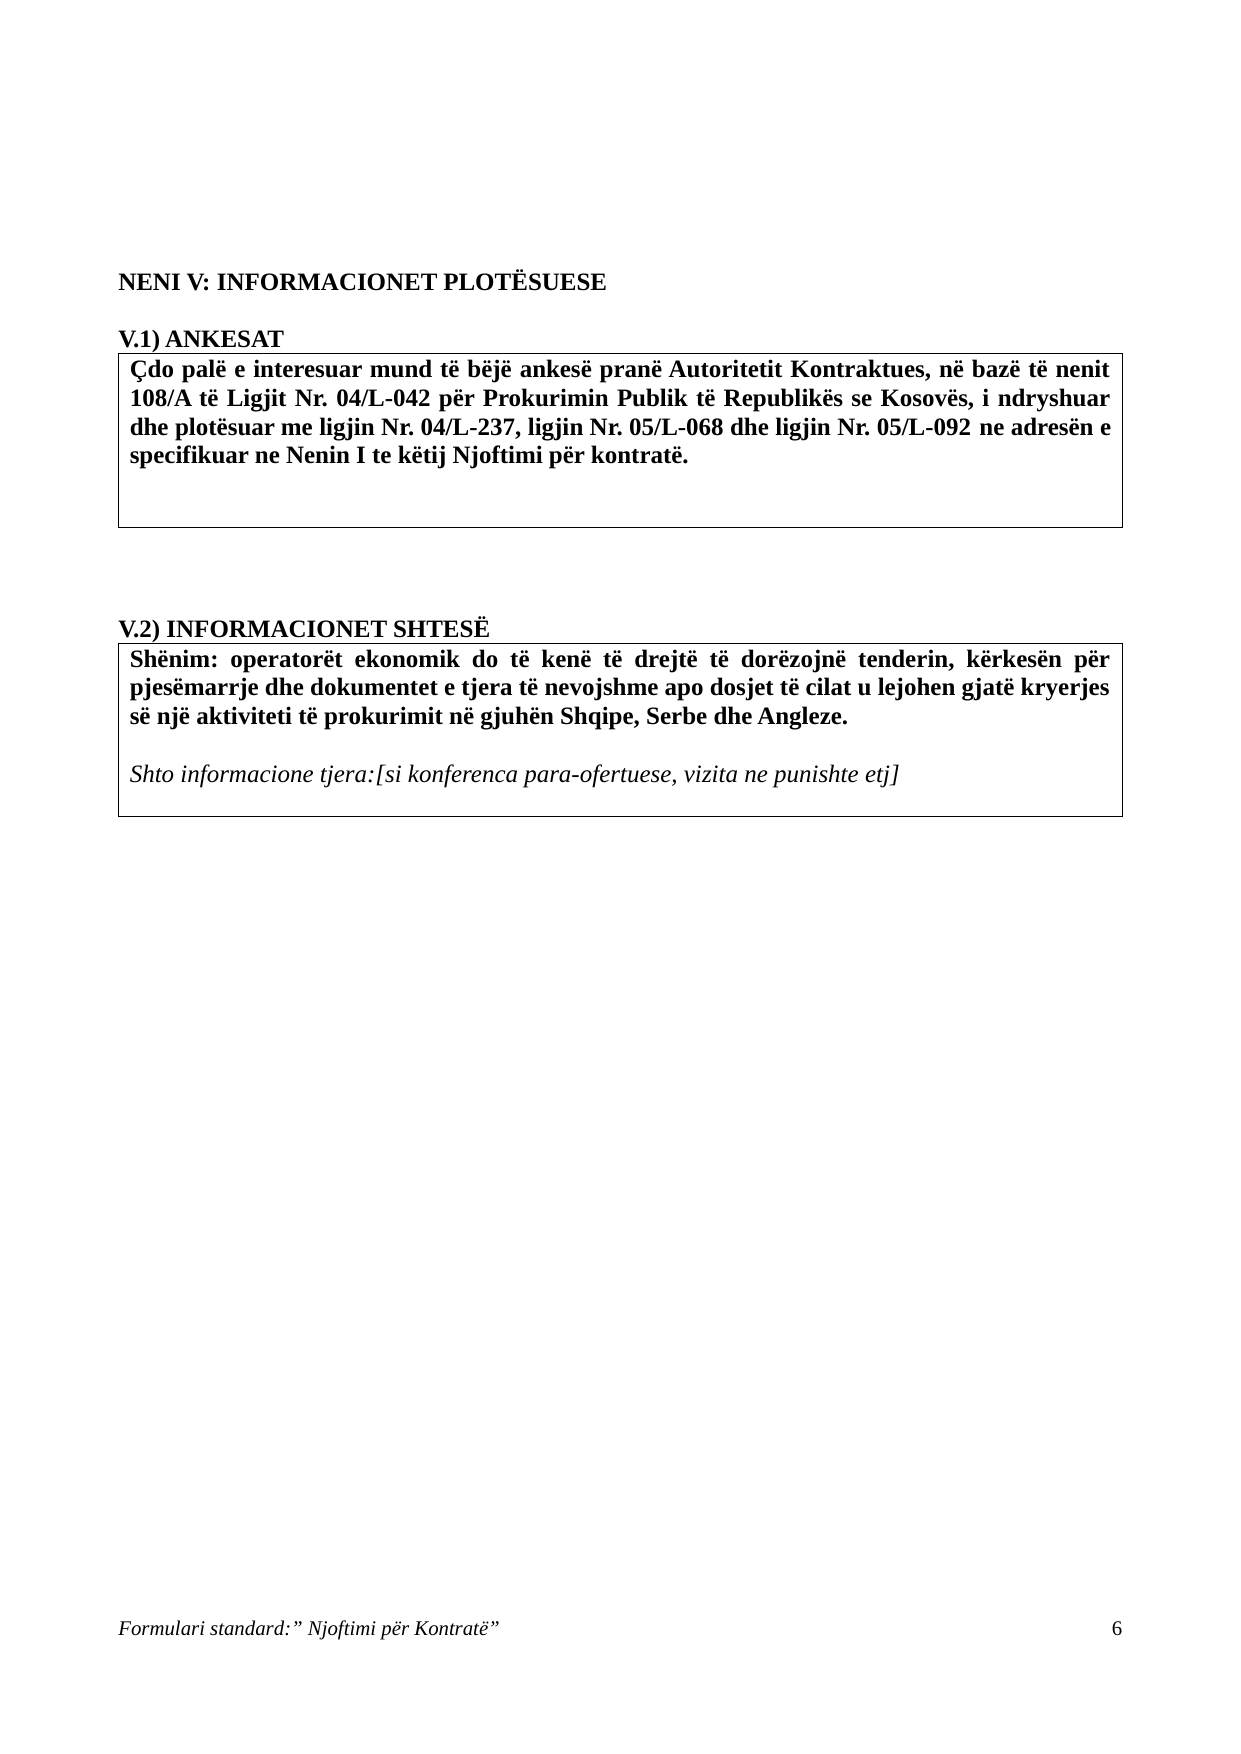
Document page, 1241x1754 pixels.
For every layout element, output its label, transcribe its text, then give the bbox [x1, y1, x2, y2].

table_header Çdo palë e interesuar mund të bëjë ankesë pranë Autoritetit Kontraktues, në bazë të nenit 108/A të Ligjit Nr. 04/L-042 për Prokurimin Publik të Republikës se Kosovës, i ndryshuar dhe plotësuar me ligjin Nr. 04/L-237, ligjin Nr. 05/L-068 dhe ligjin Nr. 05/L-092 ne adresën e specifikuar ne Nenin I te këtij Njoftimi për kontratë. [119, 354, 1122, 527]
text NENI V: INFORMACIONET PLOTËSUESE [118, 267, 1122, 296]
table_header Shënim: operatorët ekonomik do të kenë të drejtë të dorëzojnë tenderin, kërkesën për pjesëmarrje dhe dokumentet e tjera të nevojshme apo dosjet të cilat u lejohen gjatë kryerjes së një aktiviteti të prokurimit në gjuhën Shqipe, Serbe dhe Angleze. Shto informacione tjera:[si konferenca para-ofertuese, vizita ne punishte etj] [119, 644, 1122, 816]
text V.2) INFORMACIONET SHTESË [118, 614, 1122, 643]
text V.1) ANKESAT [118, 324, 1122, 353]
